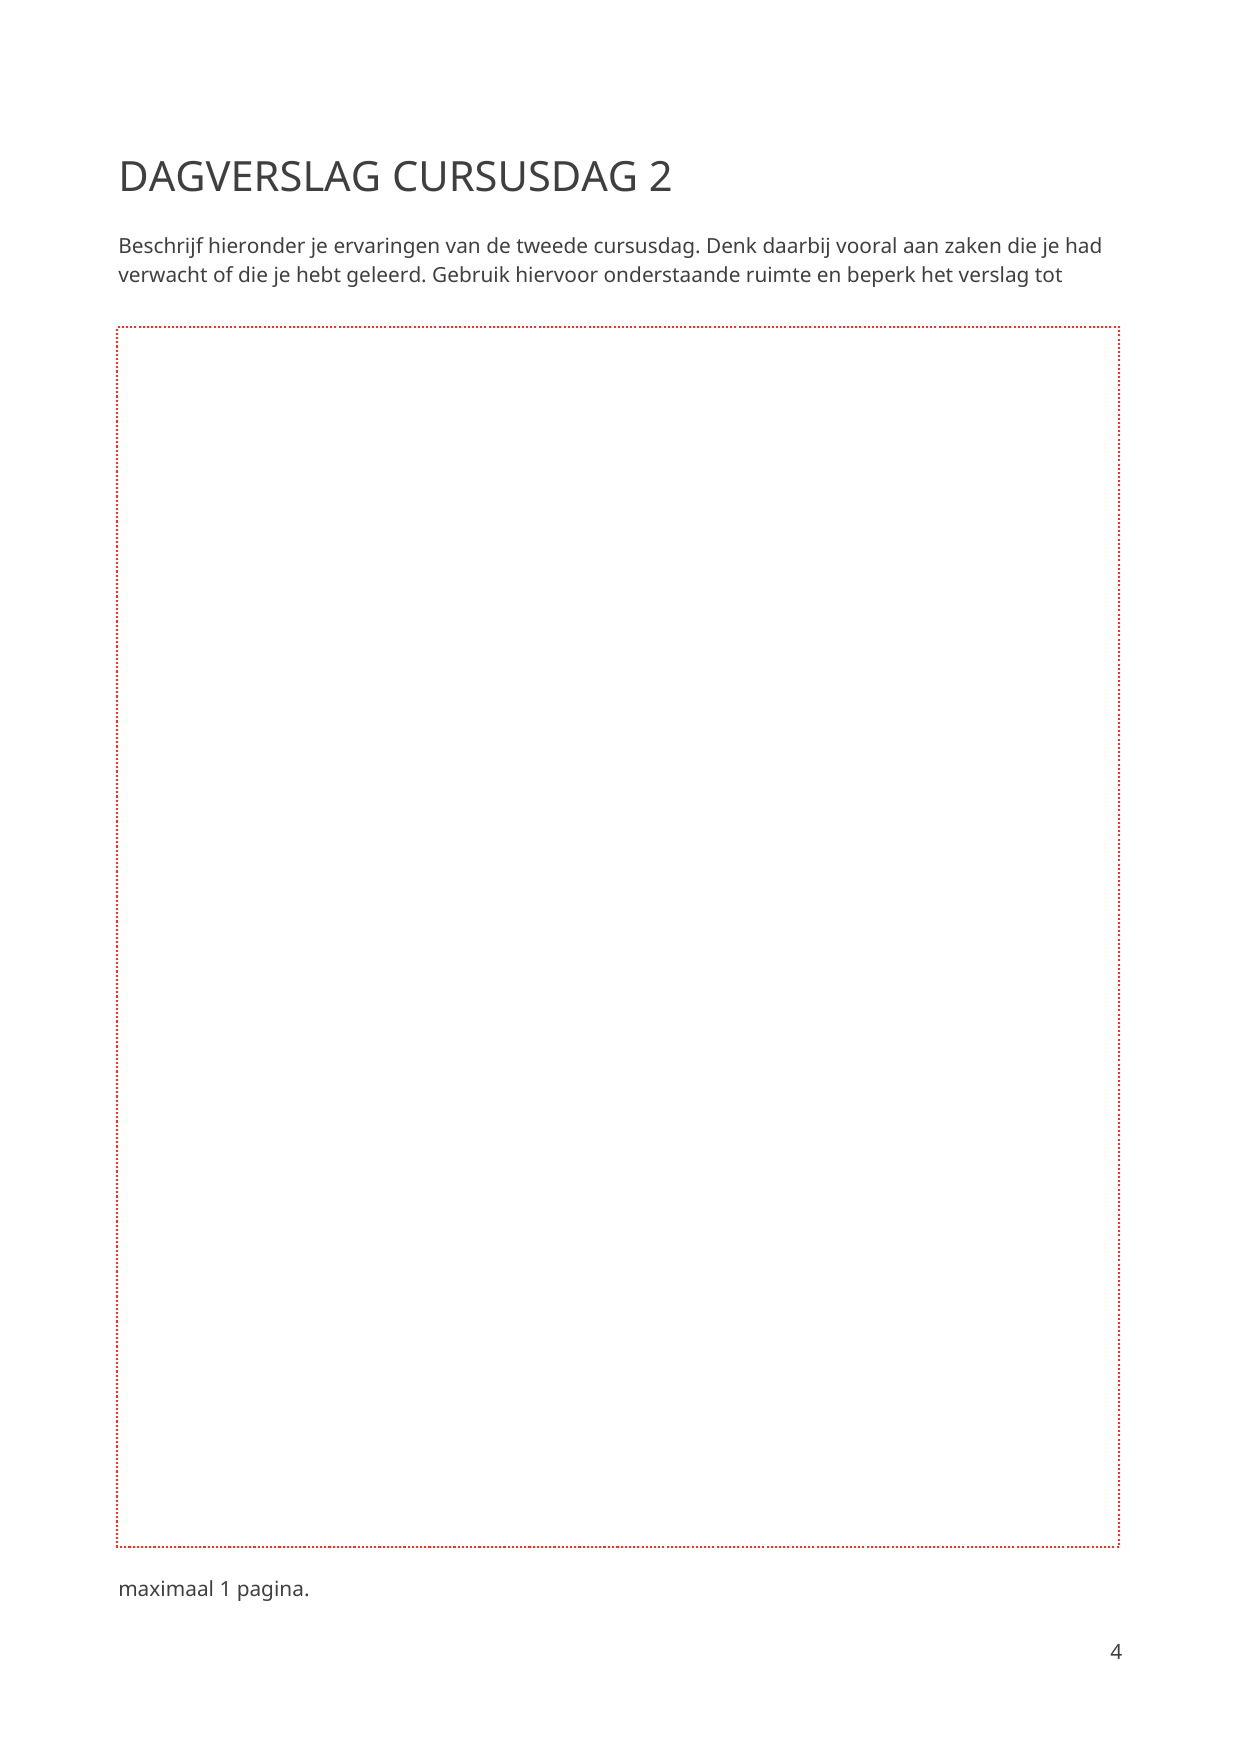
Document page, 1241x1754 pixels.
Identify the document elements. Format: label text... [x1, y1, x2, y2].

title Dagverslag cursusdag 2 [118, 147, 1122, 203]
text Beschrijf hieronder je ervaringen van de tweede cursusdag. Denk daarbij vooral aan zaken die je had verwacht of die je hebt geleerd. Gebruik hiervoor onderstaande ruimte en beperk het verslag tot maximaal 1 pagina. [118, 232, 1122, 1603]
